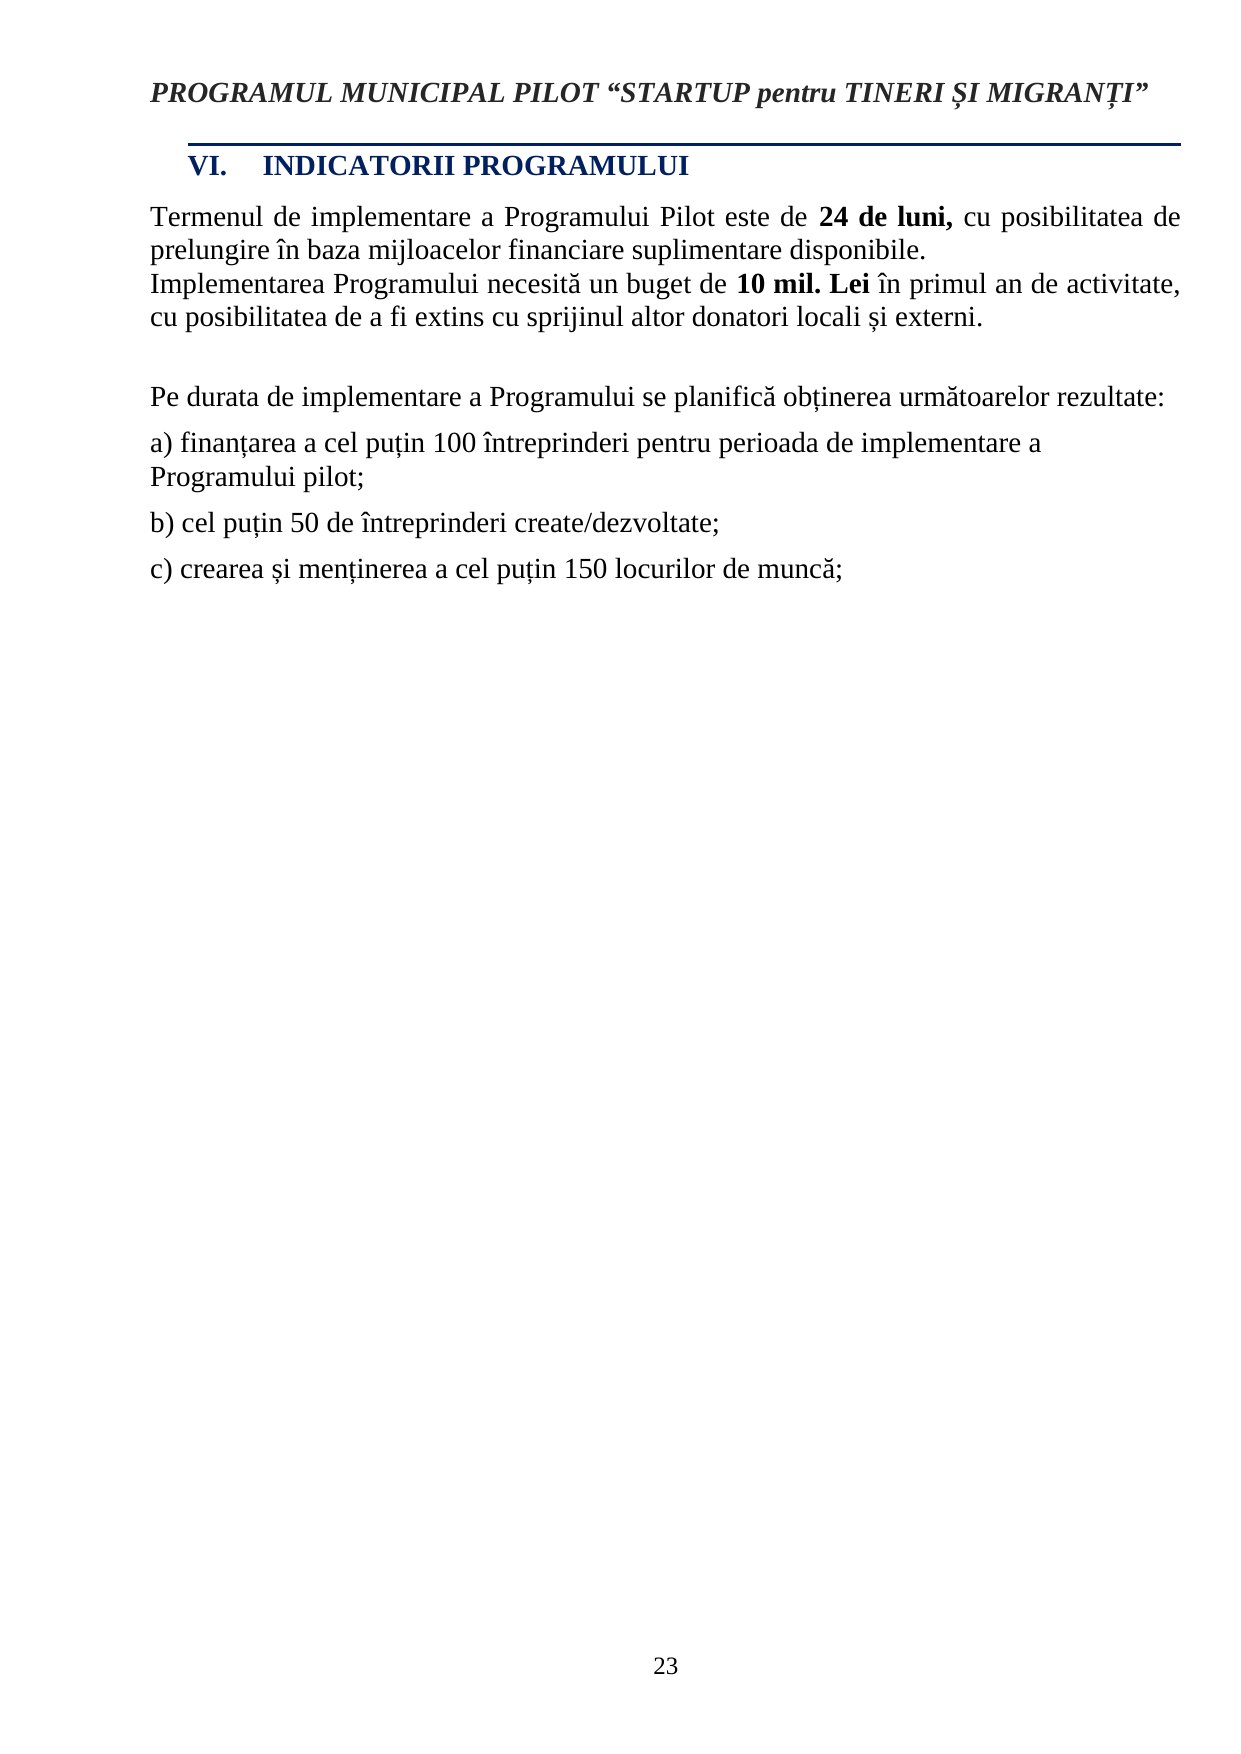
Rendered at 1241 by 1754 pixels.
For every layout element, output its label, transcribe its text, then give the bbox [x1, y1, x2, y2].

text a) finanțarea a cel puțin 100 întreprinderi pentru perioada de implementare a Programului pilot; [150, 425, 1181, 492]
text Implementarea Programului necesită un buget de 10 mil. Lei în primul an de activitate, cu posibilitatea de a fi extins cu sprijinul altor donatori locali și externi. [150, 266, 1181, 333]
text Termenul de implementare a Programului Pilot este de 24 de luni, cu posibilitatea de prelungire în baza mijloacelor financiare suplimentare disponibile. [150, 199, 1181, 266]
list INDICATORII PROGRAMULUI [187, 144, 1181, 181]
text b) cel puțin 50 de întreprinderi create/dezvoltate; [150, 505, 1181, 538]
text Pe durata de implementare a Programului se planifică obținerea următoarelor rezultate: [150, 379, 1181, 413]
text c) crearea și menținerea a cel puțin 150 locurilor de muncă; [150, 551, 1181, 584]
